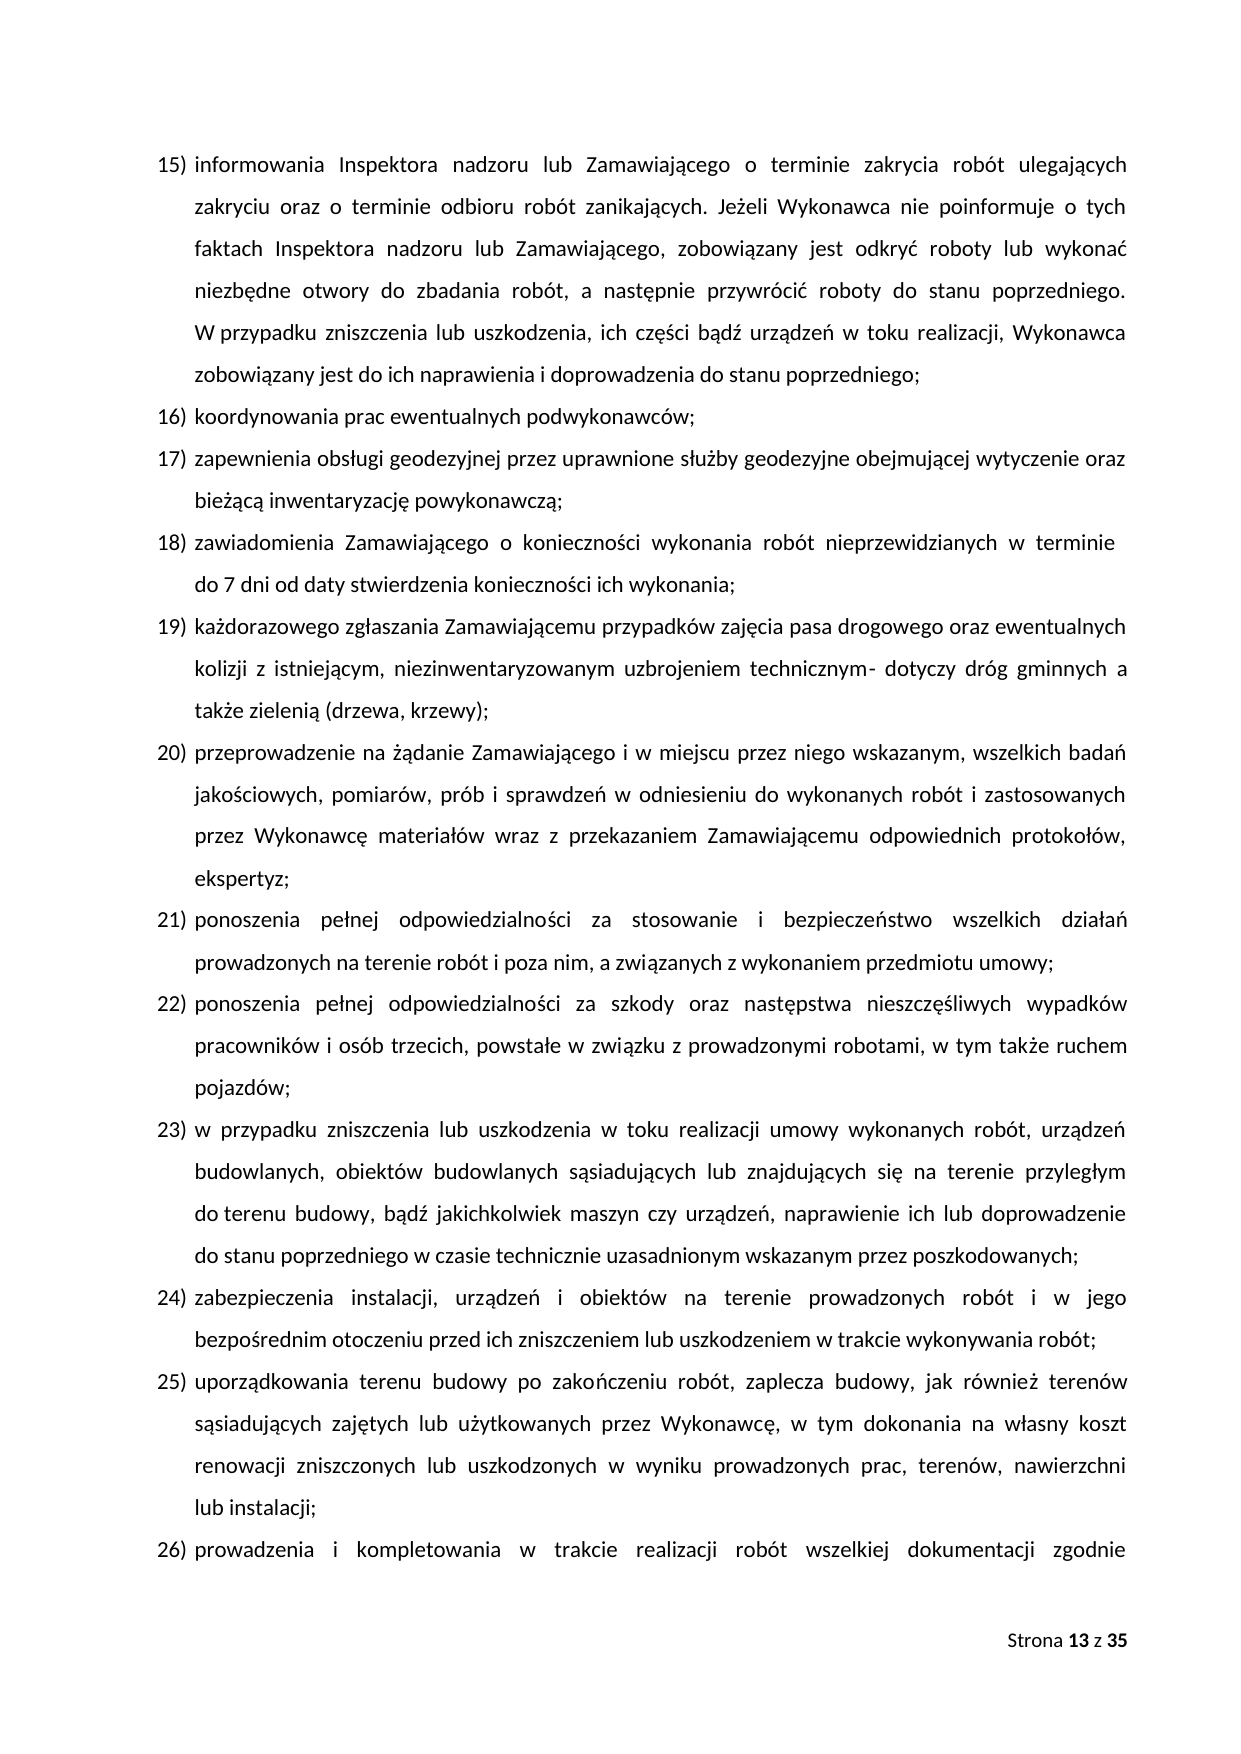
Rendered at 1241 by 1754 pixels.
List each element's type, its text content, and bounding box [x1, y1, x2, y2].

list zabezpieczenia instalacji, urządzeń i obiektów na terenie prowadzonych robót i w jego bezpośrednim otoczeniu przed ich zniszczeniem lub uszkodzeniem w trakcie wykonywania robót; [157, 1283, 1128, 1353]
list ponoszenia pełnej odpowiedzialności za stosowanie i bezpieczeństwo wszelkich działań prowadzonych na terenie robót i poza nim, a związanych z wykonaniem przedmiotu umowy; [157, 906, 1128, 976]
list uporządkowania terenu budowy po zakończeniu robót, zaplecza budowy, jak również terenów sąsiadujących zajętych lub użytkowanych przez Wykonawcę, w tym dokonania na własny koszt renowacji zniszczonych lub uszkodzonych w wyniku prowadzonych prac, terenów, nawierzchni lub instalacji; [157, 1367, 1128, 1521]
list ponoszenia pełnej odpowiedzialności za szkody oraz następstwa nieszczęśliwych wypadków pracowników i osób trzecich, powstałe w związku z prowadzonymi robotami, w tym także ruchem pojazdów; [157, 989, 1128, 1102]
list w przypadku zniszczenia lub uszkodzenia w toku realizacji umowy wykonanych robót, urządzeń budowlanych, obiektów budowlanych sąsiadujących lub znajdujących się na terenie przyległym do terenu budowy, bądź jakichkolwiek maszyn czy urządzeń, naprawienie ich lub doprowadzenie do stanu poprzedniego w czasie technicznie uzasadnionym wskazanym przez poszkodowanych; [157, 1116, 1128, 1269]
list przeprowadzenie na żądanie Zamawiającego i w miejscu przez niego wskazanym, wszelkich badań jakościowych, pomiarów, prób i sprawdzeń w odniesieniu do wykonanych robót i zastosowanych przez Wykonawcę materiałów wraz z przekazaniem Zamawiającemu odpowiednich protokołów, ekspertyz; [157, 738, 1128, 892]
list zapewnienia obsługi geodezyjnej przez uprawnione służby geodezyjne obejmującej wytyczenie oraz bieżącą inwentaryzację powykonawczą; [157, 444, 1128, 514]
list każdorazowego zgłaszania Zamawiającemu przypadków zajęcia pasa drogowego oraz ewentualnych kolizji z istniejącym, niezinwentaryzowanym uzbrojeniem technicznym- dotyczy dróg gminnych a także zielenią (drzewa, krzewy); [157, 612, 1128, 724]
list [157, 1535, 1128, 1563]
list informowania Inspektora nadzoru lub Zamawiającego o terminie zakrycia robót ulegających zakryciu oraz o terminie odbioru robót zanikających. Jeżeli Wykonawca nie poinformuje o tych faktach Inspektora nadzoru lub Zamawiającego, zobowiązany jest odkryć roboty lub wykonać niezbędne otwory do zbadania robót, a następnie przywrócić roboty do stanu poprzedniego. W przypadku zniszczenia lub uszkodzenia, ich części bądź urządzeń w toku realizacji, Wykonawca zobowiązany jest do ich naprawienia i doprowadzenia do stanu poprzedniego; [157, 150, 1128, 388]
list zawiadomienia Zamawiającego o konieczności wykonania robót nieprzewidzianych w terminie do 7 dni od daty stwierdzenia konieczności ich wykonania; [157, 528, 1128, 598]
list koordynowania prac ewentualnych podwykonawców; [157, 402, 1128, 430]
